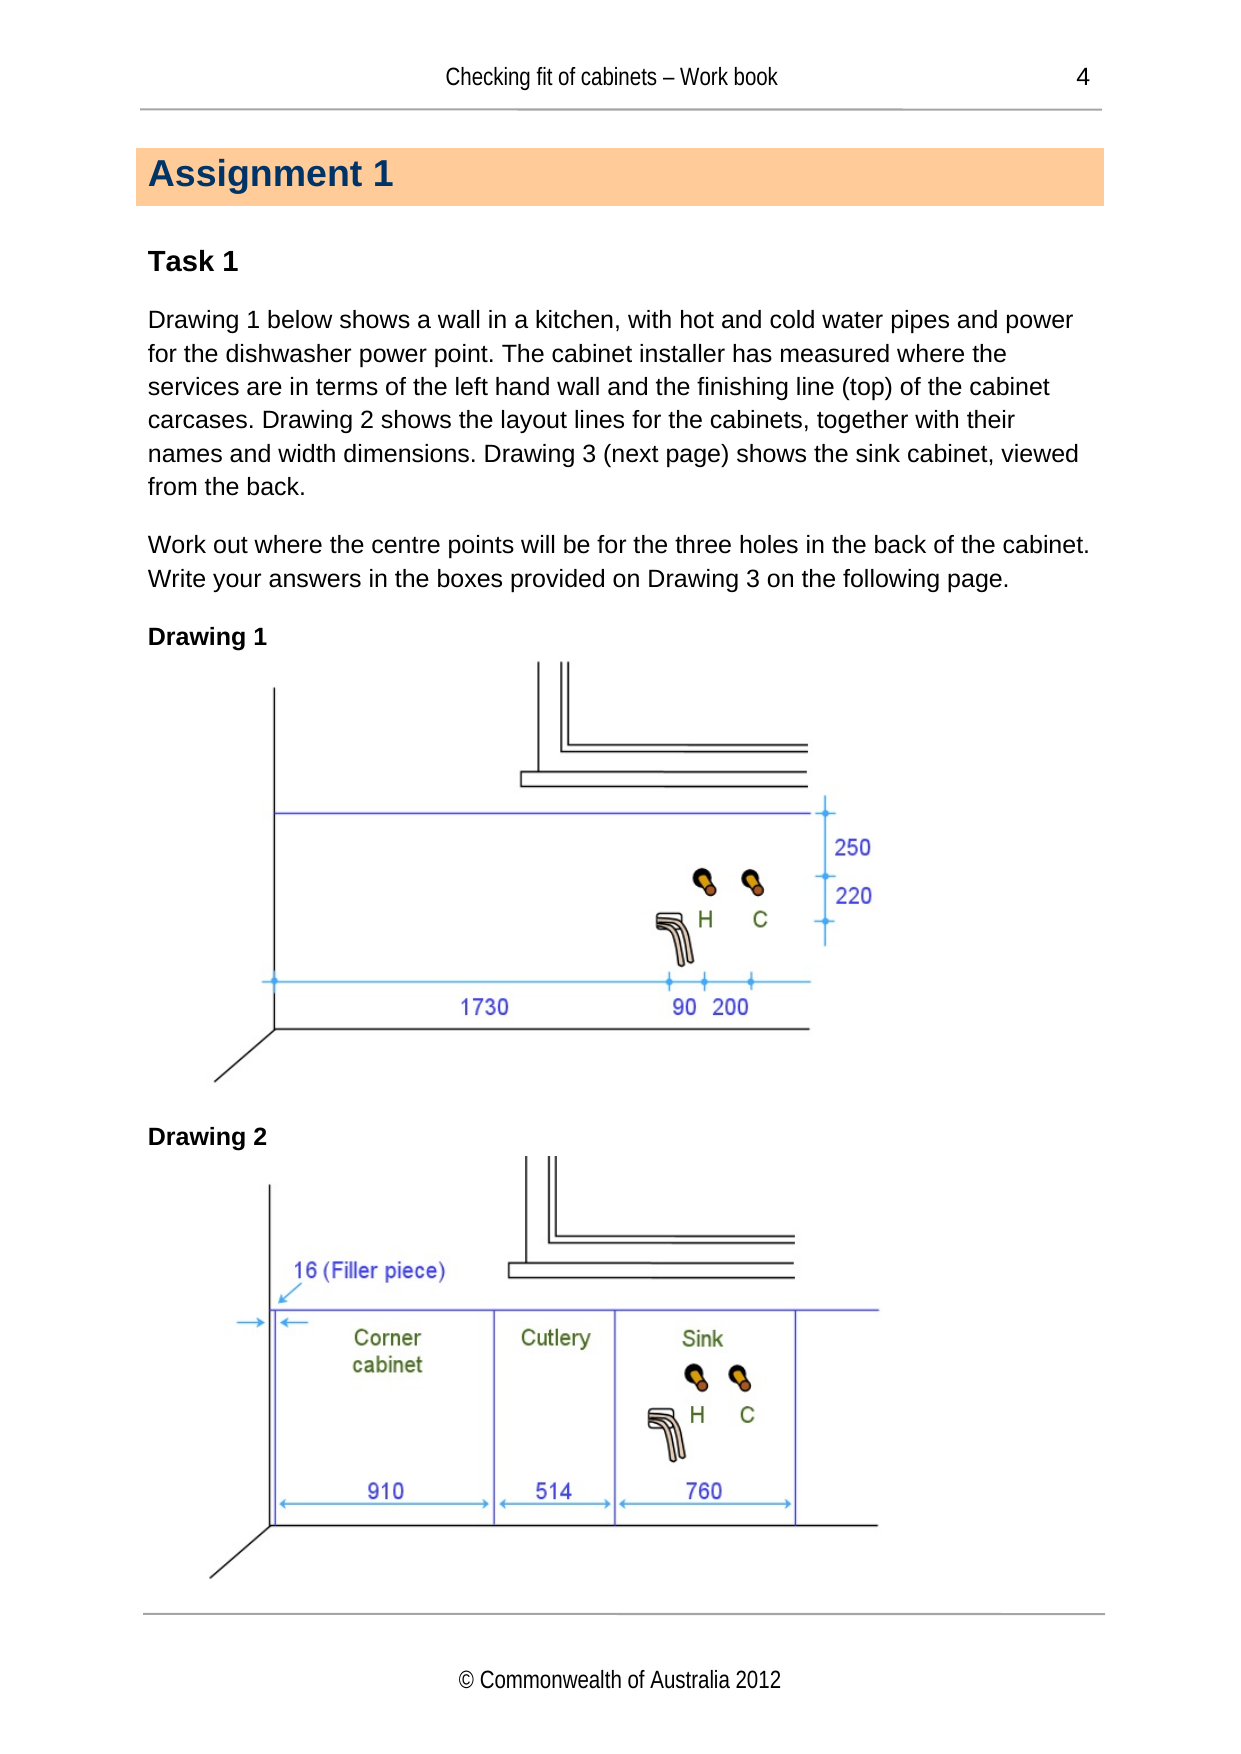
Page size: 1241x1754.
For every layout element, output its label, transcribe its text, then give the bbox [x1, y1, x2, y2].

subtitle Task 1 [148, 243, 1092, 277]
text Drawing 2 [148, 1085, 1092, 1152]
text Drawing 1 below shows a wall in a kitchen, with hot and cold water pipes and power for the dishwasher power point. The cabinet installer has measured where the services are in terms of the left hand wall and the finishing line (top) of the cabinet carcases. Drawing 2 shows the layout lines for the cabinets, together with their names and width dimensions. Drawing 3 (next page) shows the sink cabinet, viewed from the back. [148, 302, 1092, 502]
text Drawing 1 [148, 619, 1092, 652]
text Work out where the centre points will be for the three holes in the back of the cabinet. Write your answers in the boxes provided on Drawing 3 on the following page. [148, 527, 1092, 594]
picture [207, 1156, 881, 1578]
picture [207, 659, 885, 1084]
table_header Assignment 1 [136, 148, 1104, 206]
